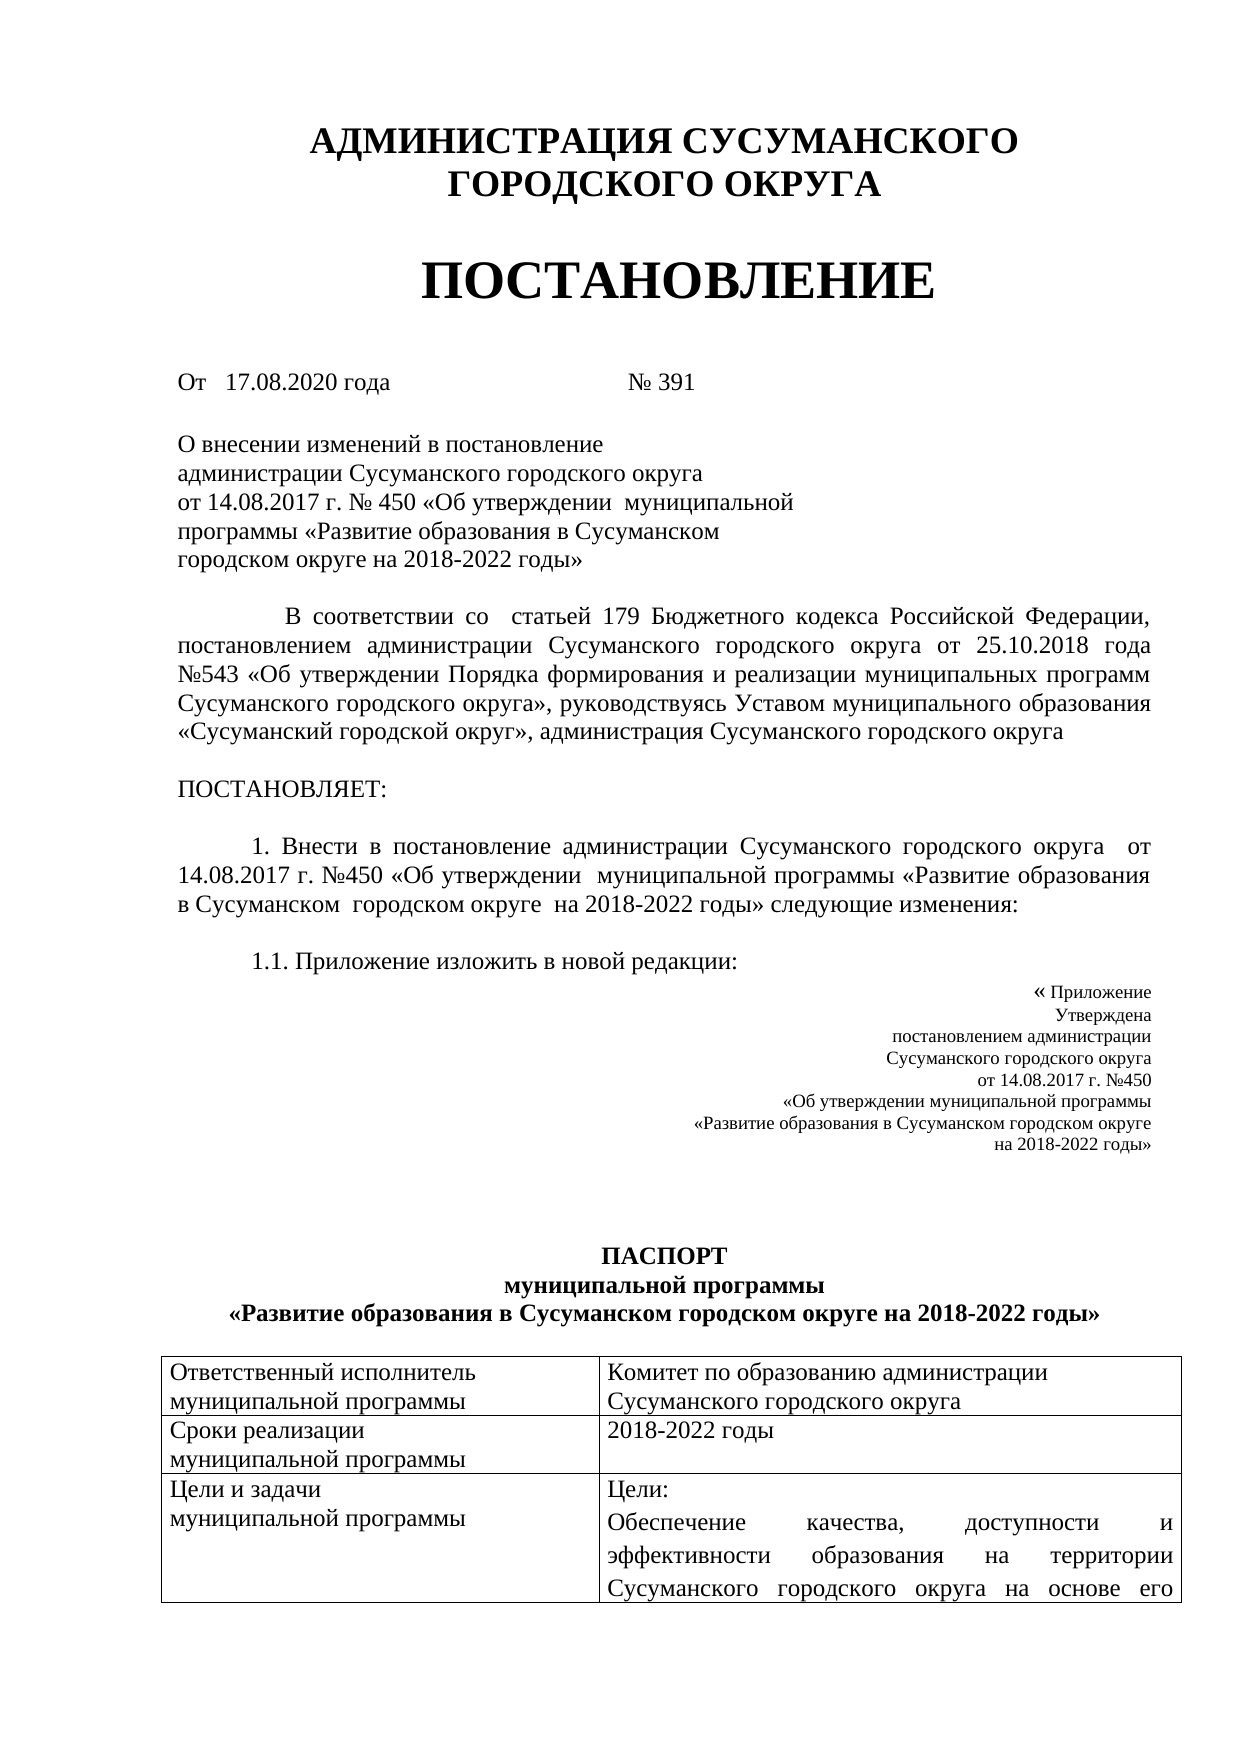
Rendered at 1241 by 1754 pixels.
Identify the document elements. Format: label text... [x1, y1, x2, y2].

text «Об утверждении муниципальной программы [177, 1090, 1152, 1112]
text муниципальной программы [177, 1270, 1152, 1298]
text 1.1. Приложение изложить в новой редакции: [177, 946, 1152, 975]
text От 17.08.2020 года № 391 [177, 367, 1152, 396]
table_header Ответственный исполнитель муниципальной программы [162, 1357, 599, 1414]
text от 14.08.2017 г. №450 [177, 1068, 1152, 1090]
text ПАСПОРТ [177, 1241, 1152, 1270]
text В соответствии со статьей 179 Бюджетного кодекса Российской Федерации, постановлением администрации Сусуманского городского округа от 25.10.2018 года №543 «Об утверждении Порядка формирования и реализации муниципальных программ Сусуманского городского округа», руководствуясь Уставом муниципального образования «Сусуманский городской округ», администрация Сусуманского городского округа [177, 601, 1152, 745]
text ПОСТАНОВЛЯЕТ: [177, 774, 1152, 803]
text « Приложение [177, 975, 1152, 1004]
text Утверждена [177, 1004, 1152, 1025]
text постановлением администрации [177, 1025, 1152, 1047]
text Сусуманского городского округа [177, 1047, 1152, 1068]
text «Развитие образования в Сусуманском городском округе на 2018-2022 годы» [177, 1298, 1152, 1327]
text от 14.08.2017 г. № 450 «Об утверждении муниципальной [177, 487, 1152, 516]
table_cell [162, 1474, 599, 1602]
table_cell 2018-2022 годы [600, 1416, 1181, 1473]
text программы «Развитие образования в Сусуманском [177, 516, 1152, 544]
text на 2018-2022 годы» [177, 1133, 1152, 1155]
text администрации Сусуманского городского округа [177, 458, 1152, 487]
text ГОРОДСКОГО ОКРУГА [177, 161, 1152, 204]
text ПОСТАНОВЛЕНИЕ [177, 247, 1152, 310]
text «Развитие образования в Сусуманском городском округе [177, 1112, 1152, 1133]
text 1. Внести в постановление администрации Сусуманского городского округа от 14.08.2017 г. №450 «Об утверждении муниципальной программы «Развитие образования в Сусуманском городском округе на 2018-2022 годы» следующие изменения: [177, 831, 1152, 918]
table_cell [600, 1474, 1181, 1602]
table_cell Сроки реализации муниципальной программы [162, 1416, 599, 1473]
text городском округе на 2018-2022 годы» [177, 544, 1152, 573]
table_header Комитет по образованию администрации Сусуманского городского округа [600, 1357, 1181, 1414]
text АДМИНИСТРАЦИЯ СУСУМАНСКОГО [177, 118, 1152, 161]
text О внесении изменений в постановление [177, 429, 1152, 458]
